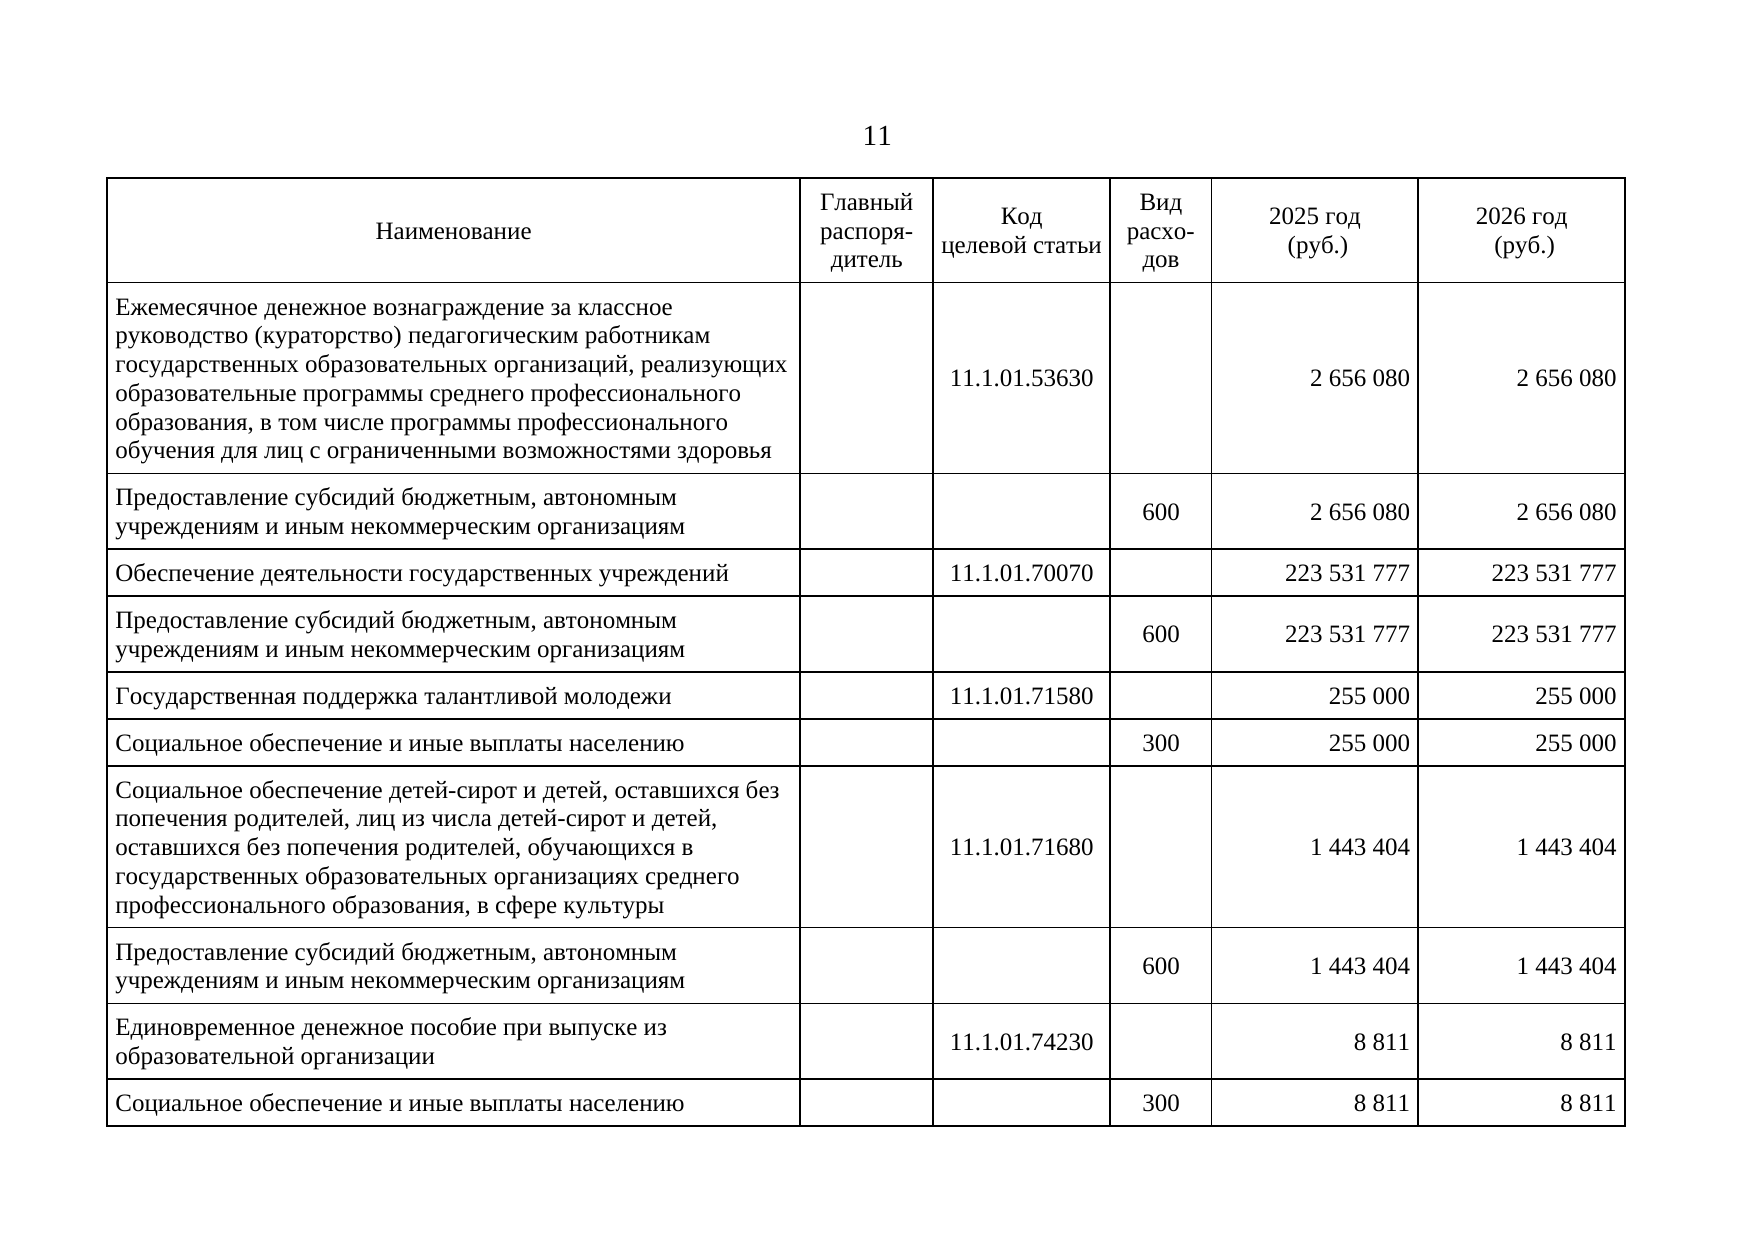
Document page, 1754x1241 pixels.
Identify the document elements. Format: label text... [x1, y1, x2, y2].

table_cell [801, 673, 932, 718]
table_cell Предоставление субсидий бюджетным, автономным учреждениям и иным некоммерческим организациям [108, 597, 799, 671]
table_cell [801, 550, 932, 595]
table_header [1111, 179, 1211, 282]
table_cell Государственная поддержка талантливой молодежи [108, 673, 799, 718]
table_cell [934, 597, 1109, 671]
table_header [934, 179, 1109, 282]
table_cell [801, 767, 932, 927]
table_cell 1 443 404 [1419, 767, 1624, 927]
table_cell [1111, 550, 1211, 595]
table_cell [934, 720, 1109, 765]
table_cell 2 656 080 [1419, 283, 1624, 472]
table_cell 2 656 080 [1419, 474, 1624, 548]
table_header [108, 179, 799, 282]
table_cell 255 000 [1419, 720, 1624, 765]
table_cell 2 656 080 [1212, 474, 1417, 548]
table_cell 2 656 080 [1212, 283, 1417, 472]
table_cell 600 [1111, 474, 1211, 548]
table_cell [1111, 767, 1211, 927]
table_cell [801, 1004, 932, 1078]
table_cell 8 811 [1212, 1080, 1417, 1125]
table_cell [1111, 673, 1211, 718]
table_cell 8 811 [1419, 1004, 1624, 1078]
table_cell 11.1.01.71580 [934, 673, 1109, 718]
table_cell [934, 474, 1109, 548]
table_cell 300 [1111, 720, 1211, 765]
table_cell Предоставление субсидий бюджетным, автономным учреждениям и иным некоммерческим организациям [108, 474, 799, 548]
table_cell [801, 283, 932, 472]
table_cell 600 [1111, 928, 1211, 1003]
table_cell 255 000 [1419, 673, 1624, 718]
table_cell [108, 1080, 799, 1125]
table_cell 300 [1111, 1080, 1211, 1125]
table_cell Ежемесячное денежное вознаграждение за классное руководство (кураторство) педагогическим работникам государственных образовательных организаций, реализующих образовательные программы среднего профессионального образования, в том числе программы профессионального обучения для лиц с ограниченными возможностями здоровья [108, 283, 799, 472]
table_cell [801, 928, 932, 1003]
table_cell Предоставление субсидий бюджетным, автономным учреждениям и иным некоммерческим организациям [108, 928, 799, 1003]
table_cell Обеспечение деятельности государственных учреждений [108, 550, 799, 595]
table_cell [801, 1080, 932, 1125]
table_cell 11.1.01.53630 [934, 283, 1109, 472]
table_cell [934, 1080, 1109, 1125]
table_cell [1111, 283, 1211, 472]
table_cell 255 000 [1212, 720, 1417, 765]
table_cell 8 811 [1419, 1080, 1624, 1125]
table_cell [801, 474, 932, 548]
table_cell [801, 597, 932, 671]
table_cell 223 531 777 [1419, 550, 1624, 595]
table_cell 255 000 [1212, 673, 1417, 718]
table_cell [934, 928, 1109, 1003]
table_cell Единовременное денежное пособие при выпуске из образовательной организации [108, 1004, 799, 1078]
table_cell 223 531 777 [1212, 550, 1417, 595]
table_cell 1 443 404 [1212, 928, 1417, 1003]
table_cell 223 531 777 [1419, 597, 1624, 671]
table_cell 11.1.01.74230 [934, 1004, 1109, 1078]
table_header [1212, 179, 1417, 282]
table_header [801, 179, 932, 282]
table_cell Социальное обеспечение детей-сирот и детей, оставшихся без попечения родителей, лиц из числа детей-сирот и детей, оставшихся без попечения родителей, обучающихся в государственных образовательных организациях среднего профессионального образования, в сфере культуры [108, 767, 799, 927]
table_cell 11.1.01.70070 [934, 550, 1109, 595]
table_header [1419, 179, 1624, 282]
table_cell Социальное обеспечение и иные выплаты населению [108, 720, 799, 765]
table_cell 8 811 [1212, 1004, 1417, 1078]
table_cell 11.1.01.71680 [934, 767, 1109, 927]
table_cell 600 [1111, 597, 1211, 671]
table_cell 1 443 404 [1419, 928, 1624, 1003]
table_cell [801, 720, 932, 765]
table_cell 223 531 777 [1212, 597, 1417, 671]
table_cell [1111, 1004, 1211, 1078]
table_cell 1 443 404 [1212, 767, 1417, 927]
